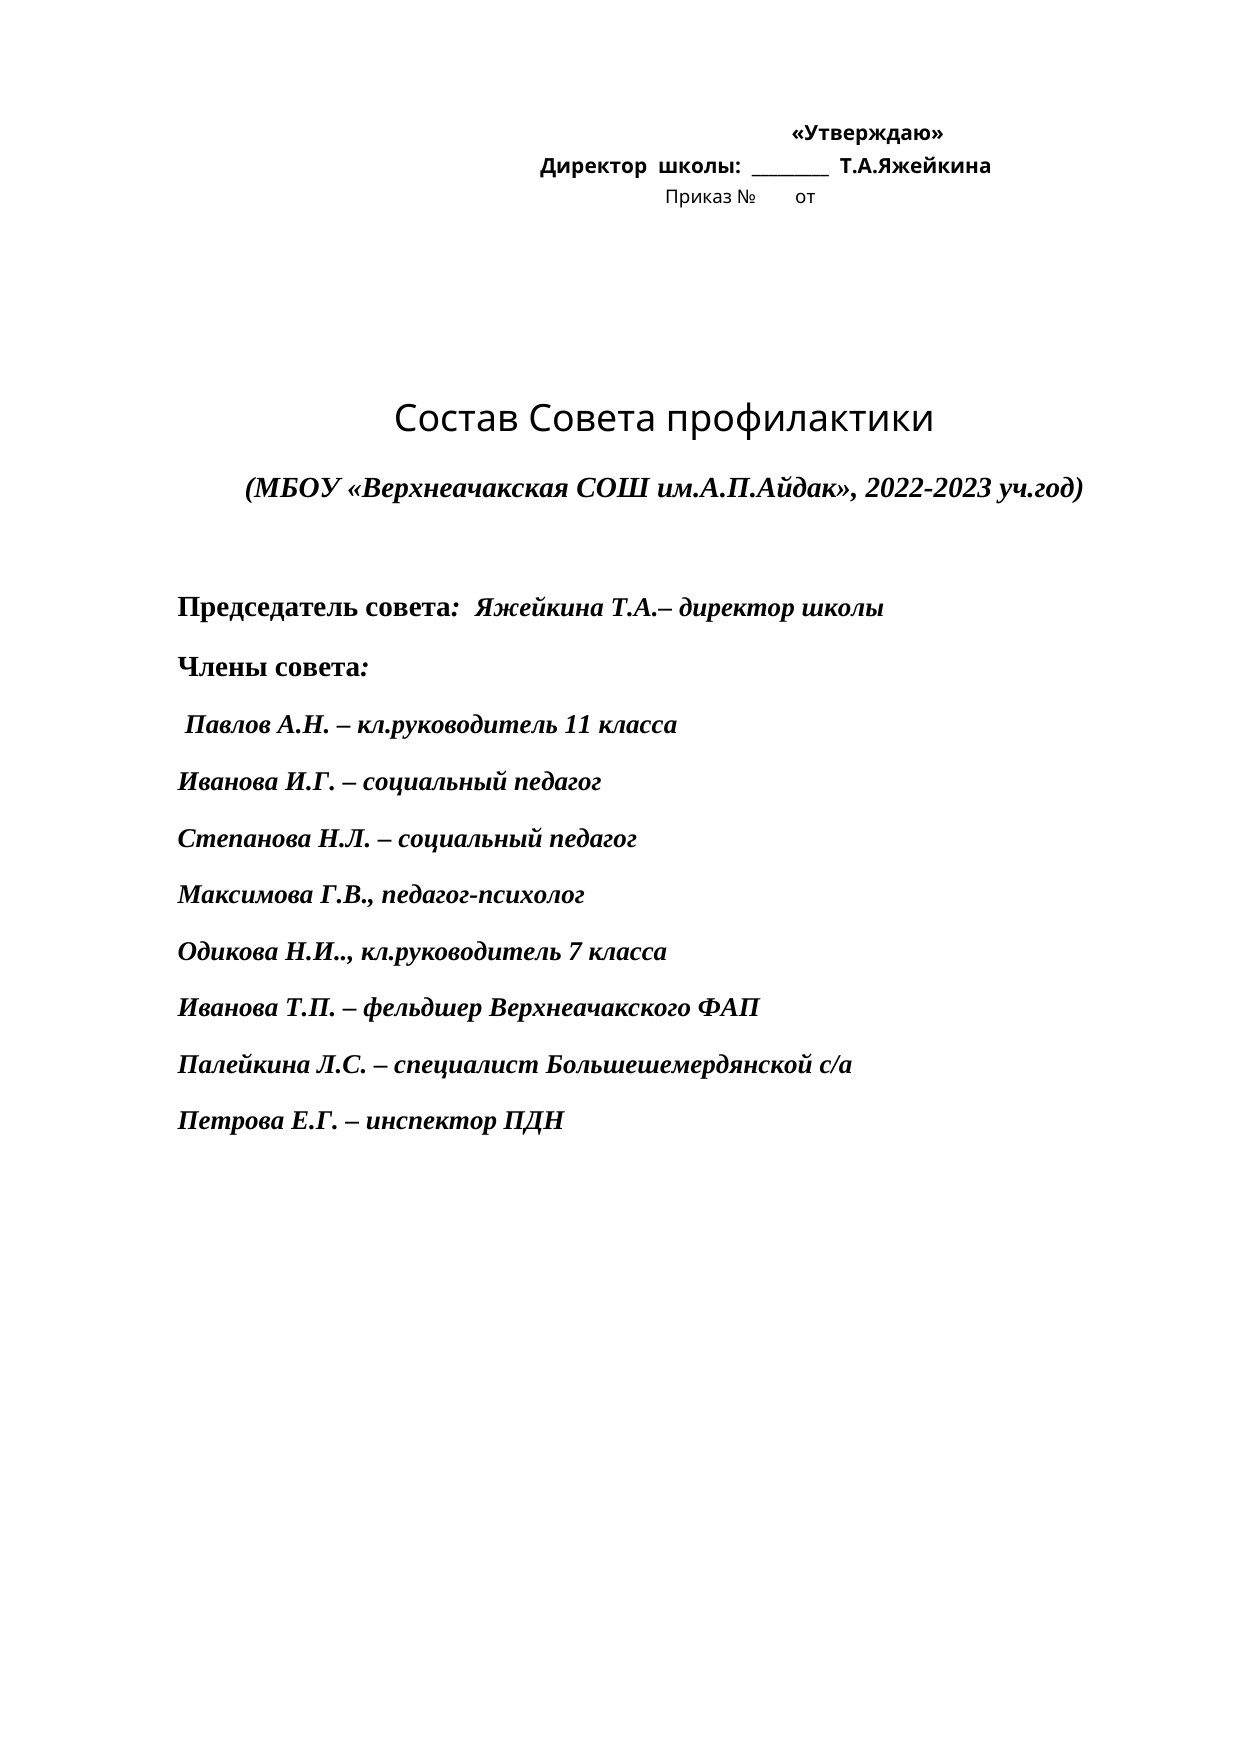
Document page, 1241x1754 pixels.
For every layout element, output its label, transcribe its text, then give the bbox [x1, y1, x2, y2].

text Максимова Г.В., педагог-психолог [177, 878, 1152, 909]
text Степанова Н.Л. – социальный педагог [177, 822, 1152, 853]
text «Утверждаю» [177, 118, 1152, 147]
text Члены совета: [177, 649, 1152, 682]
text Приказ № от [177, 183, 1152, 209]
text (МБОУ «Верхнеачакская СОШ им.А.П.Айдак», 2022-2023 уч.год) [177, 471, 1152, 504]
text Иванова И.Г. – социальный педагог [177, 765, 1152, 796]
text Председатель совета: Яжейкина Т.А.– директор школы [177, 589, 1152, 623]
text Директор школы: _________ Т.А.Яжейкина [177, 151, 1152, 179]
text Состав Совета профилактики [177, 391, 1152, 442]
text Павлов А.Н. – кл.руководитель 11 класса [177, 708, 1152, 739]
text Петрова Е.Г. – инспектор ПДН [177, 1104, 1152, 1136]
text Одикова Н.И.., кл.руководитель 7 класса [177, 935, 1152, 966]
text Иванова Т.П. – фельдшер Верхнеачакского ФАП [177, 991, 1152, 1022]
text Палейкина Л.С. – специалист Большешемердянской с/а [177, 1048, 1152, 1079]
